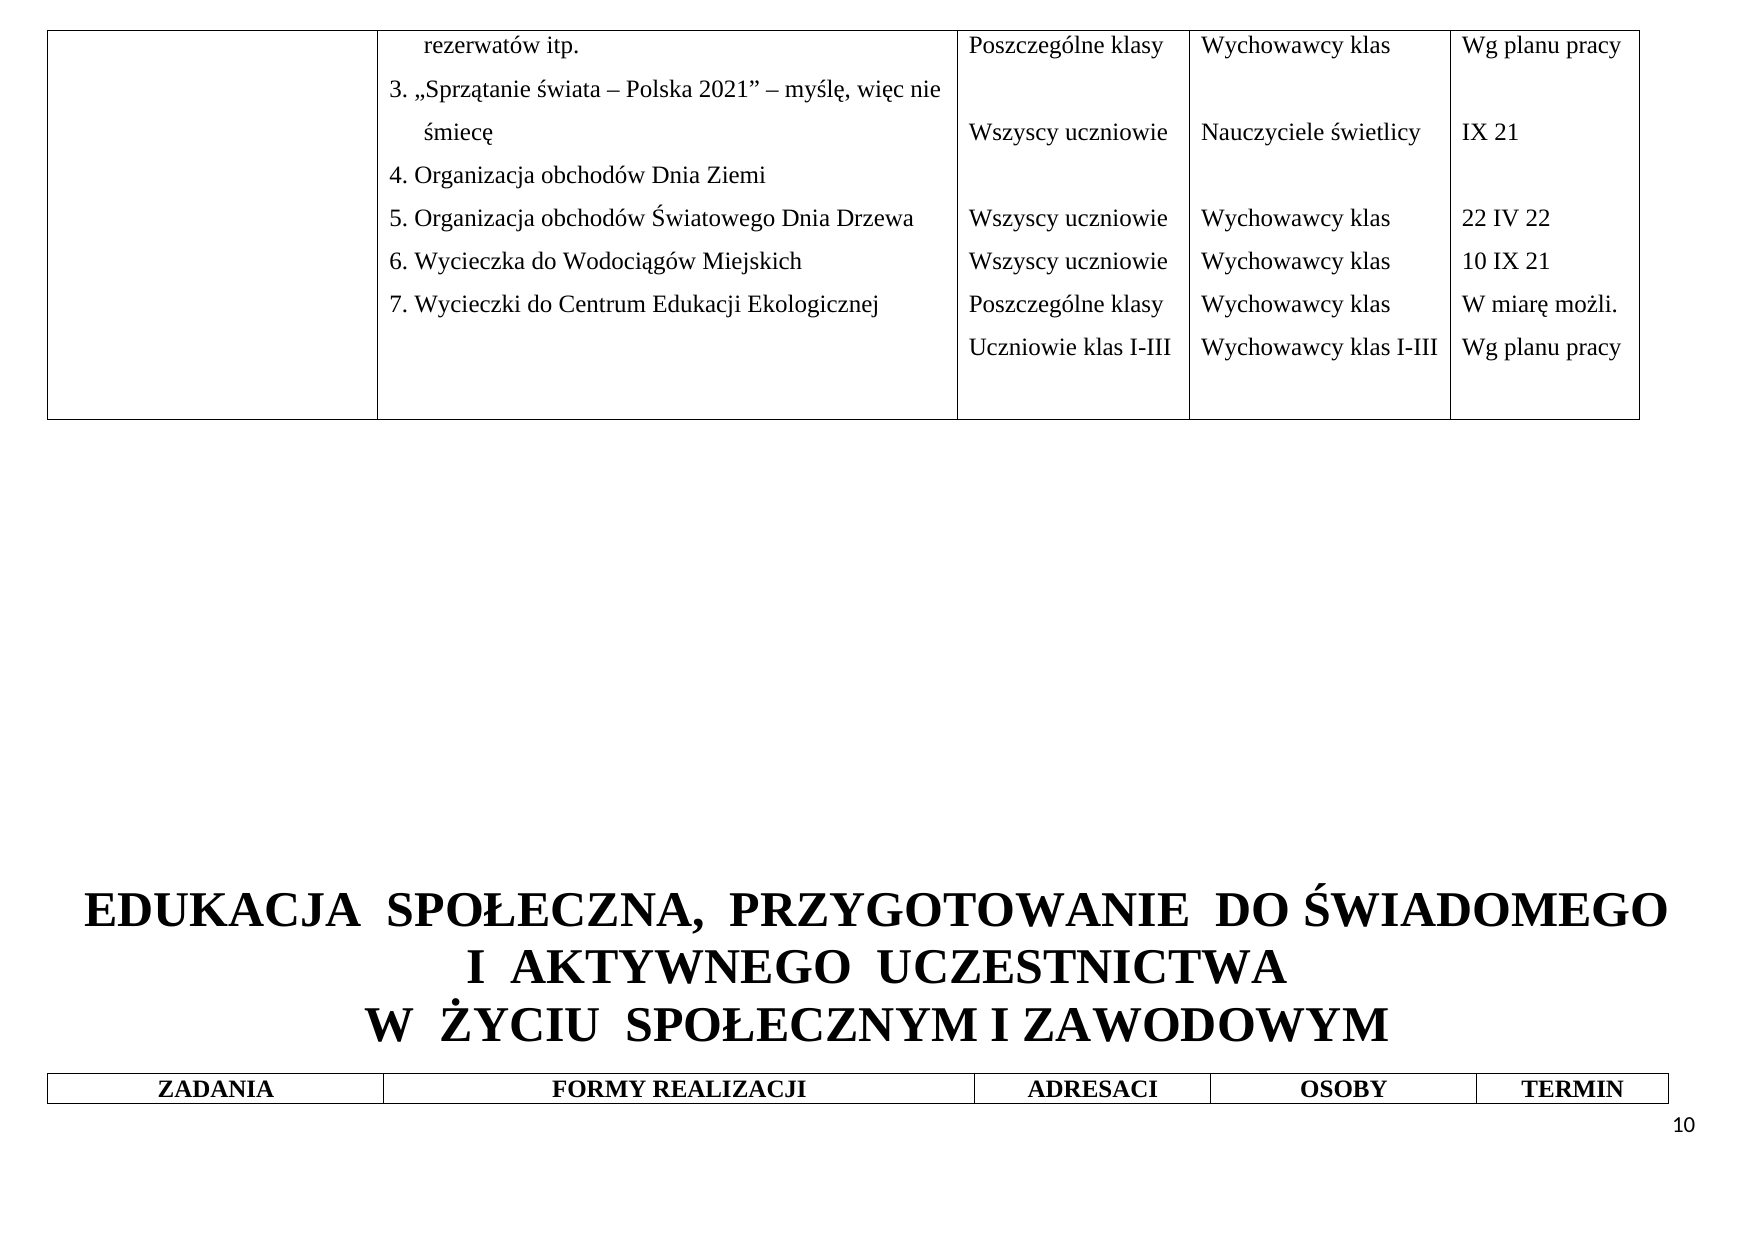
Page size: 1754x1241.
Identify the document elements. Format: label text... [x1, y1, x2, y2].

table_header ZADANIA [48, 1074, 383, 1103]
text I AKTYWNEGO UCZESTNICTWA [59, 937, 1695, 995]
table_header TERMIN REALIZACJI [1477, 1074, 1668, 1103]
text W ŻYCIU SPOŁECZNYM I ZAWODOWYM [59, 995, 1695, 1052]
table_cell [48, 31, 377, 419]
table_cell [958, 31, 1189, 419]
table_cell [378, 31, 957, 419]
table_header ADRESACI [975, 1074, 1210, 1103]
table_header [1211, 1074, 1476, 1103]
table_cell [1190, 31, 1450, 419]
table_header FORMY REALIZACJI [384, 1074, 974, 1103]
text EDUKACJA SPOŁECZNA, PRZYGOTOWANIE DO ŚWIADOMEGO [59, 880, 1695, 937]
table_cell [1451, 31, 1639, 419]
